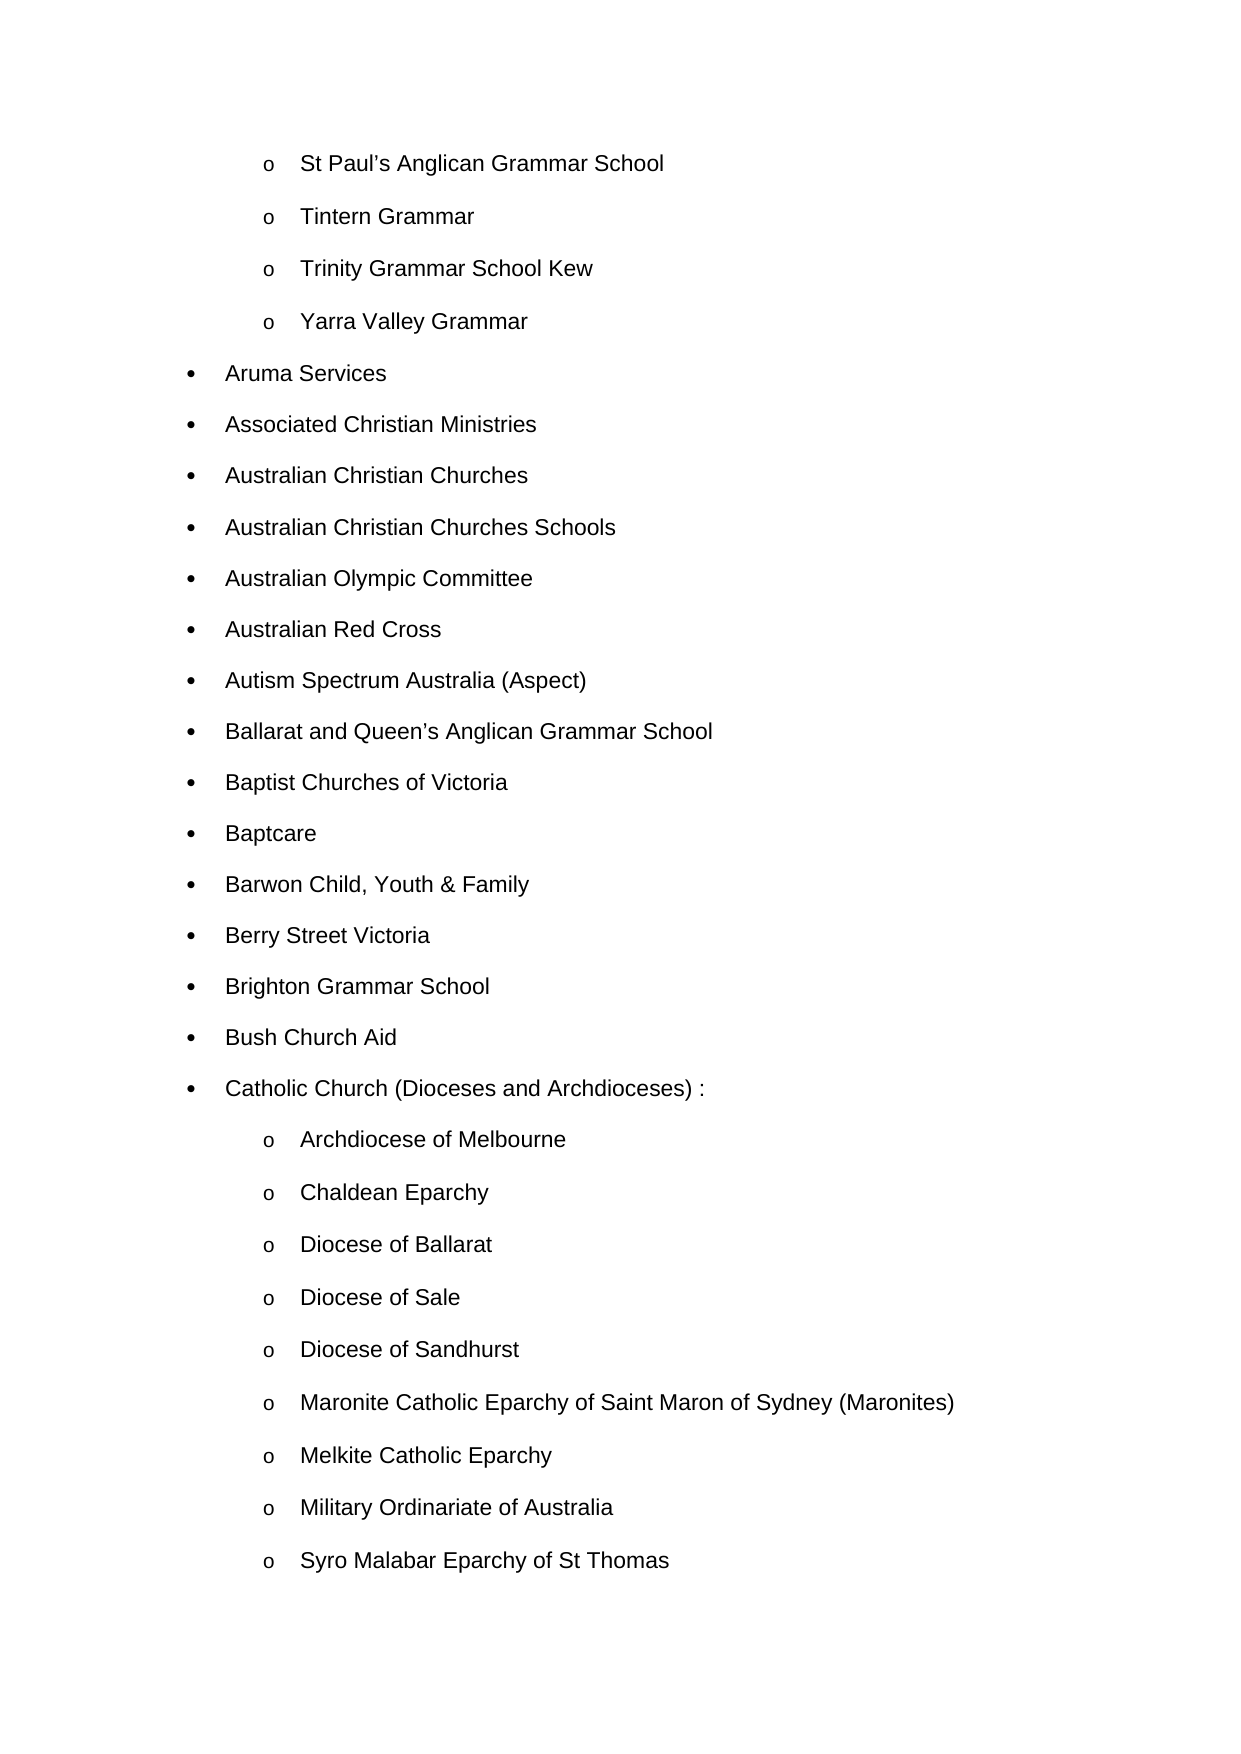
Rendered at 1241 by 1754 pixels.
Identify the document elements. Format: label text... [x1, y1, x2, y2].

list Diocese of Sale [262, 1284, 1090, 1312]
list Bush Church Aid [187, 1024, 1090, 1050]
list Berry Street Victoria [187, 922, 1090, 948]
list Australian Red Cross [187, 616, 1090, 642]
list Australian Christian Churches [187, 462, 1090, 489]
list Brighton Grammar School [187, 973, 1090, 999]
list Yarra Valley Grammar [262, 308, 1090, 336]
list Australian Olympic Committee [187, 564, 1090, 591]
list Syro Malabar Eparchy of St Thomas [262, 1547, 1090, 1574]
list Baptist Churches of Victoria [187, 769, 1090, 795]
list Trinity Grammar School Kew [262, 255, 1090, 283]
list Diocese of Ballarat [262, 1231, 1090, 1259]
list Military Ordinariate of Australia [262, 1494, 1090, 1522]
list Autism Spectrum Australia (Aspect) [187, 667, 1090, 693]
list Diocese of Sandhurst [262, 1336, 1090, 1364]
list Tintern Grammar [262, 203, 1090, 230]
list Aruma Services [187, 360, 1090, 387]
list Barwon Child, Youth & Family [187, 871, 1090, 897]
list Melkite Catholic Eparchy [262, 1442, 1090, 1469]
list Maronite Catholic Eparchy of Saint Maron of Sydney (Maronites) [262, 1389, 1090, 1417]
list Baptcare [187, 820, 1090, 846]
list Ballarat and Queen’s Anglican Grammar School [187, 718, 1090, 744]
list Archdiocese of Melbourne [262, 1126, 1090, 1154]
list Associated Christian Ministries [187, 411, 1090, 438]
list Chaldean Eparchy [262, 1179, 1090, 1206]
list St Paul’s Anglican Grammar School [262, 150, 1090, 178]
list Catholic Church (Dioceses and Archdioceses) : [187, 1075, 1090, 1101]
list Australian Christian Churches Schools [187, 513, 1090, 540]
